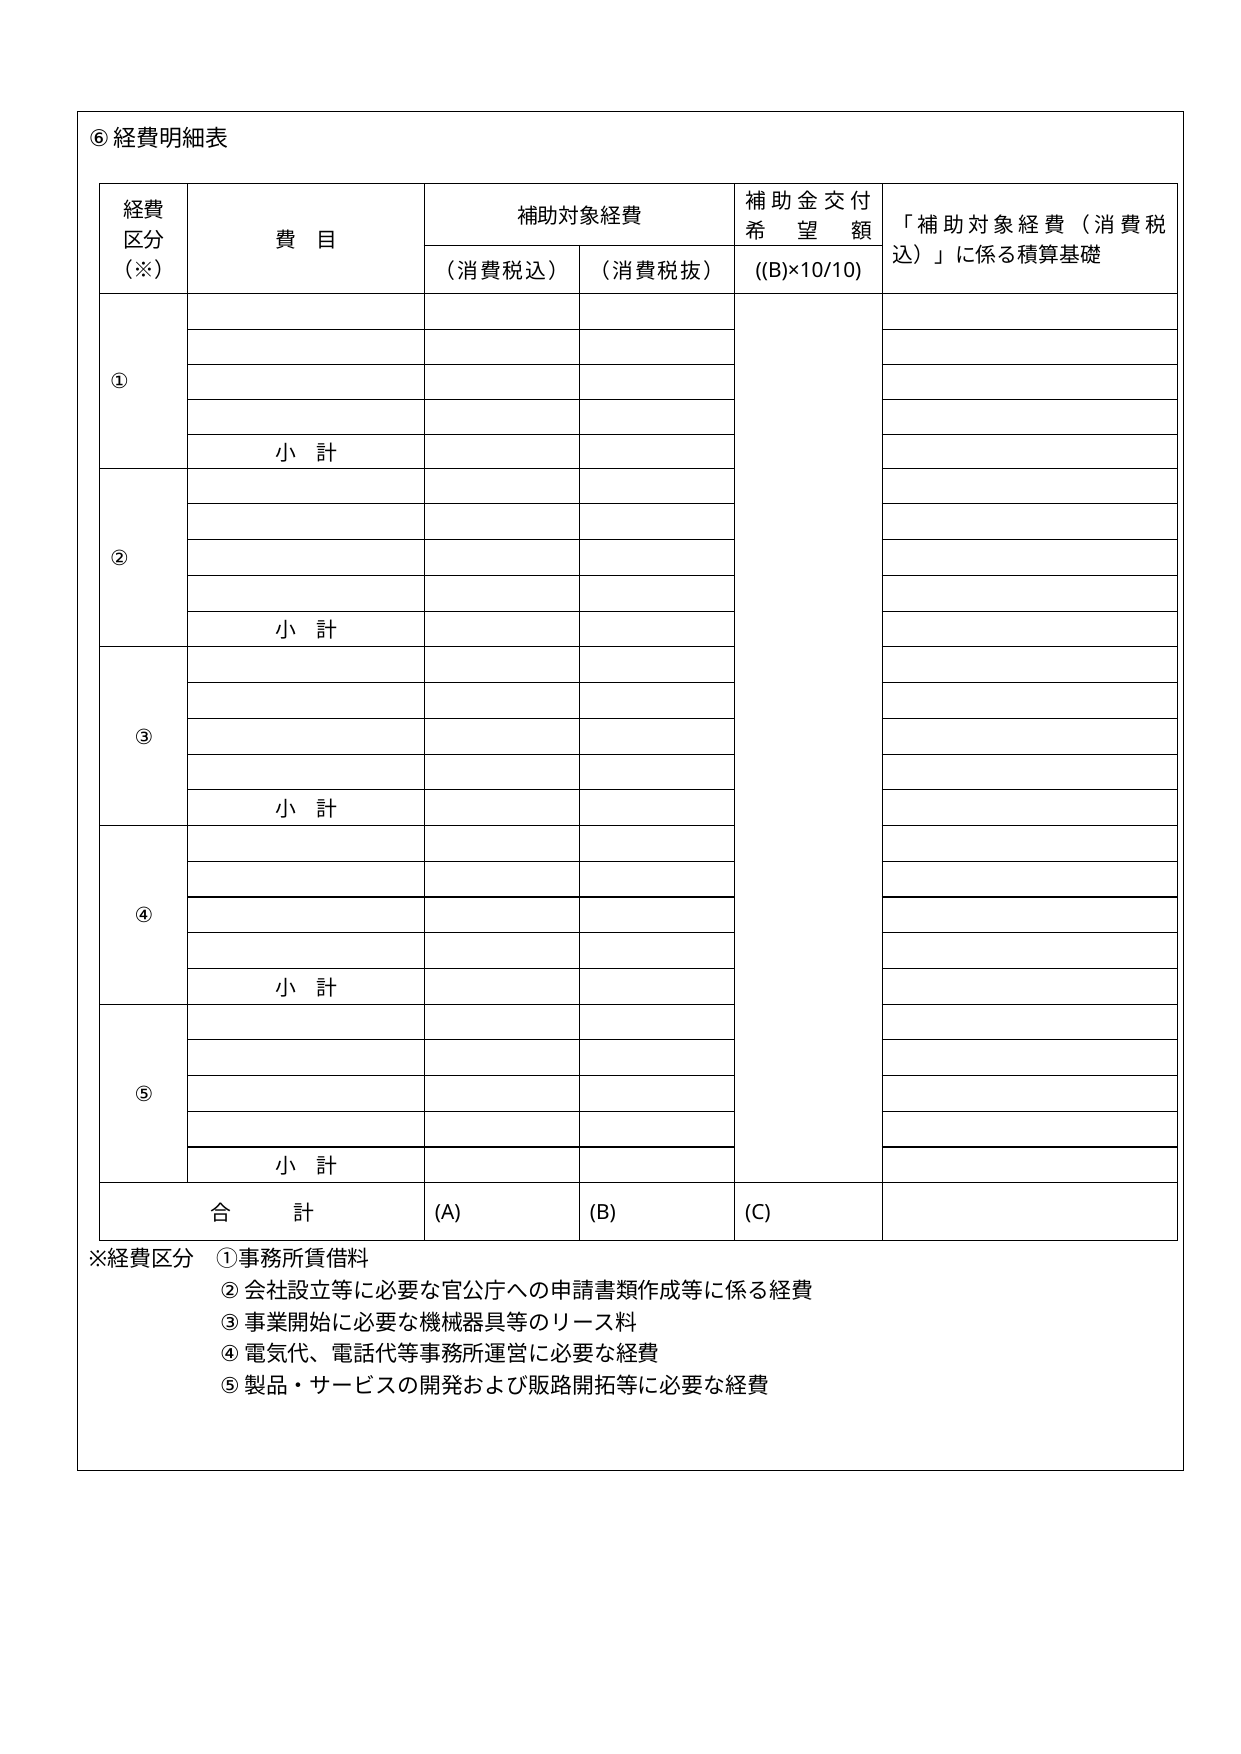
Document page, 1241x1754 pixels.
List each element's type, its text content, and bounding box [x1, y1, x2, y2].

table_cell [188, 1005, 424, 1039]
table_cell [580, 504, 734, 539]
table_cell [883, 1076, 1177, 1111]
table_cell [580, 1076, 734, 1111]
table_cell [425, 933, 579, 968]
table_cell [188, 933, 424, 968]
table_cell [883, 933, 1177, 968]
table_cell [580, 969, 734, 1003]
table_header 補助対象経費 [425, 184, 734, 245]
table_cell [883, 755, 1177, 789]
table_cell [425, 1040, 579, 1075]
table_cell [425, 504, 579, 539]
text ⑥経費明細表 [89, 120, 1152, 153]
text ※経費区分 ①事務所賃借料 [89, 1241, 1152, 1273]
table_cell [188, 294, 424, 328]
table_cell [580, 1040, 734, 1075]
table_cell (A) [425, 1183, 579, 1240]
table_cell [580, 1112, 734, 1146]
table_cell [425, 898, 579, 932]
table_cell [425, 1076, 579, 1111]
table_cell [188, 1112, 424, 1146]
table_cell [883, 400, 1177, 434]
table_header 費 目 [188, 184, 424, 293]
table_cell ((B)×10/10) [735, 246, 882, 293]
text ③事業開始に必要な機械器具等のリース料 [89, 1304, 1152, 1336]
table_cell [188, 862, 424, 896]
table_cell (C) [735, 1183, 882, 1240]
table_cell [580, 647, 734, 682]
table_cell [580, 933, 734, 968]
table_cell [188, 1076, 424, 1111]
table_cell [883, 540, 1177, 575]
table_cell [580, 365, 734, 399]
table_cell 合 計 [100, 1183, 424, 1240]
table_cell [883, 469, 1177, 503]
table_cell [883, 504, 1177, 539]
table_cell ③ [100, 647, 187, 825]
table_cell [425, 719, 579, 753]
table_header 経費 区分 （※） [100, 184, 187, 293]
table_cell [580, 719, 734, 753]
table_cell ② [100, 469, 187, 646]
table_cell [188, 469, 424, 503]
table_cell [188, 576, 424, 611]
table_cell [580, 540, 734, 575]
table_cell [425, 755, 579, 789]
table_cell （消費税込） [425, 246, 579, 293]
table_cell [580, 1148, 734, 1182]
table_cell [425, 790, 579, 825]
table_cell [425, 330, 579, 363]
table_header 「補助対象経費（消費税込）」に係る積算基礎 [883, 184, 1177, 293]
table_cell [425, 647, 579, 682]
table_cell [883, 647, 1177, 682]
table_cell （消費税抜） [580, 246, 734, 293]
table_cell [188, 683, 424, 718]
table_cell [883, 330, 1177, 363]
table_cell [883, 1183, 1177, 1240]
table_cell [883, 719, 1177, 753]
table_cell [883, 862, 1177, 896]
table_cell ⑤ [100, 1005, 187, 1182]
table_cell [883, 294, 1177, 328]
text ④電気代、電話代等事務所運営に必要な経費 [89, 1336, 1152, 1368]
table_cell [425, 576, 579, 611]
table_cell [580, 826, 734, 861]
table_cell [425, 294, 579, 328]
table_cell [188, 540, 424, 575]
table_cell [883, 365, 1177, 399]
table_cell [883, 1112, 1177, 1146]
table_cell 小 計 [188, 969, 424, 1003]
table_cell [425, 969, 579, 1003]
table_cell [883, 1148, 1177, 1182]
table_cell [883, 826, 1177, 861]
table_cell [425, 862, 579, 896]
table_cell [883, 1005, 1177, 1039]
table_cell [425, 469, 579, 503]
table_header 補助金交付 希望額 [735, 184, 882, 245]
table_cell [188, 504, 424, 539]
table_cell [188, 719, 424, 753]
table_cell [188, 1040, 424, 1075]
table_cell ④ [100, 826, 187, 1003]
table_cell [580, 400, 734, 434]
table_cell [580, 294, 734, 328]
text ⑤製品・サービスの開発および販路開拓等に必要な経費 [89, 1368, 1152, 1400]
table_cell 小 計 [188, 1148, 424, 1182]
table_cell [425, 683, 579, 718]
table_cell [425, 540, 579, 575]
table_cell [883, 435, 1177, 468]
table_cell [580, 469, 734, 503]
table_cell [425, 400, 579, 434]
table_cell [735, 294, 882, 1182]
table_cell [425, 365, 579, 399]
table_cell [883, 790, 1177, 825]
table_cell [580, 898, 734, 932]
table_cell [188, 755, 424, 789]
table_cell [883, 969, 1177, 1003]
table_cell [188, 898, 424, 932]
table_cell [580, 330, 734, 363]
table_cell [425, 826, 579, 861]
table_cell [580, 576, 734, 611]
table_cell [425, 612, 579, 646]
table_cell [425, 435, 579, 468]
table_cell ① [100, 294, 187, 468]
table_cell [580, 683, 734, 718]
table_cell [188, 647, 424, 682]
table_cell [425, 1112, 579, 1146]
table_cell [425, 1005, 579, 1039]
table_cell [188, 400, 424, 434]
table_cell [883, 612, 1177, 646]
text ②会社設立等に必要な官公庁への申請書類作成等に係る経費 [89, 1273, 1152, 1304]
table_cell [188, 365, 424, 399]
table_cell 小 計 [188, 435, 424, 468]
table_cell [883, 576, 1177, 611]
table_cell [425, 1148, 579, 1182]
table_cell [188, 330, 424, 363]
table_cell [580, 612, 734, 646]
table_cell [580, 1005, 734, 1039]
table_cell 小 計 [188, 612, 424, 646]
table_cell [580, 435, 734, 468]
table_cell [883, 1040, 1177, 1075]
table_cell [580, 755, 734, 789]
table_cell [883, 898, 1177, 932]
table_cell [188, 826, 424, 861]
table_cell [580, 790, 734, 825]
table_cell [580, 862, 734, 896]
table_cell [883, 683, 1177, 718]
table_cell (B) [580, 1183, 734, 1240]
table_cell 小 計 [188, 790, 424, 825]
